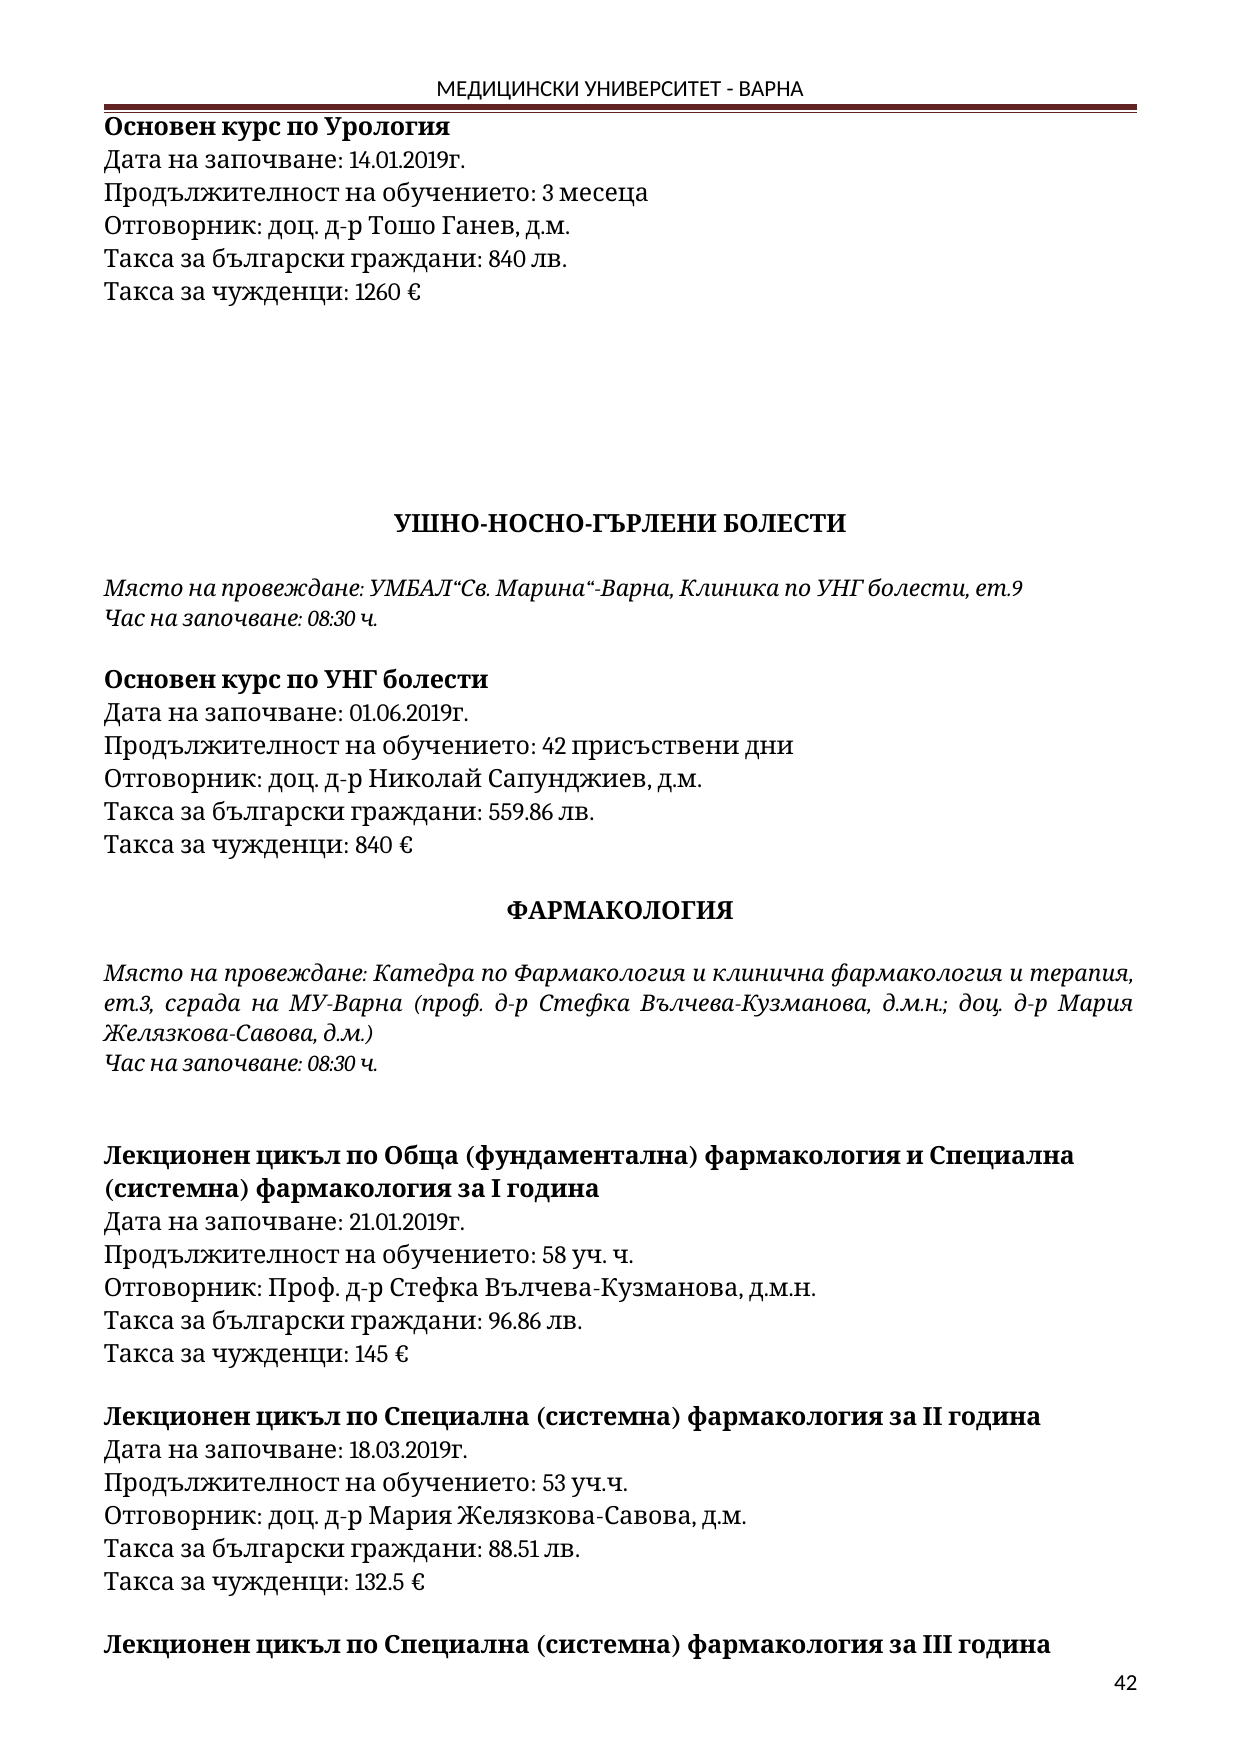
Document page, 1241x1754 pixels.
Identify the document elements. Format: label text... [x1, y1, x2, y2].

text Място на провеждане: Катедра по Фармакология и клинична фармакология и терапия, ет.3, сграда на МУ-Варна (проф. д-р Стефка Вълчева-Кузманова, д.м.н.; доц. д-р Мария Желязкова-Савова, д.м.) [103, 961, 1137, 1047]
text Такса за чужденци: 1260 € [103, 278, 1137, 307]
text Основен курс по Урология [103, 113, 1137, 142]
text Отговорник: доц. д-р Мария Желязкова-Савова, д.м. [103, 1502, 1137, 1531]
text Лекционен цикъл по Обща (фундаментална) фармакология и Специална (системна) фармакология за І година [103, 1142, 1137, 1203]
text Отговорник: доц. д-р Тошо Ганев, д.м. [103, 212, 1137, 241]
text Лекционен цикъл по Специална (системна) фармакология за ІІІ година [103, 1631, 1137, 1660]
text Лекционен цикъл по Специална (системна) фармакология за ІІ година [103, 1403, 1137, 1432]
text Продължителност на обучението: 42 присъствени дни [103, 732, 1137, 761]
text Такса за български граждани: 88.51 лв. [103, 1535, 1137, 1564]
text Час на започване: 08:30 ч. [103, 1051, 1137, 1077]
text Такса за български граждани: 559.86 лв. [103, 798, 1137, 827]
text Такса за чужденци: 840 € [103, 831, 1137, 860]
text Продължителност на обучението: 3 месеца [103, 179, 1137, 208]
text Продължителност на обучението: 58 уч. ч. [103, 1241, 1137, 1269]
text Дата на започване: 01.06.2019г. [103, 699, 1137, 728]
text Място на провеждане: УМБАЛ“Св. Марина“-Варна, Клиника по УНГ болести, ет.9 [103, 576, 1137, 602]
text УШНО-НОСНО-ГЪРЛЕНИ БОЛЕСТИ [103, 509, 1137, 538]
text Такса за чужденци: 132.5 € [103, 1568, 1137, 1597]
text Такса за български граждани: 96.86 лв. [103, 1307, 1137, 1336]
text Основен курс по УНГ болести [103, 666, 1137, 695]
text Такса за български граждани: 840 лв. [103, 245, 1137, 274]
text Дата на започване: 14.01.2019г. [103, 146, 1137, 175]
text Дата на започване: 21.01.2019г. [103, 1208, 1137, 1237]
text Продължителност на обучението: 53 уч.ч. [103, 1469, 1137, 1498]
text Час на започване: 08:30 ч. [103, 606, 1137, 632]
text ФАРМАКОЛОГИЯ [103, 897, 1137, 926]
text Такса за чужденци: 145 € [103, 1340, 1137, 1369]
text Отговорник: доц. д-р Николай Сапунджиев, д.м. [103, 765, 1137, 794]
text Дата на започване: 18.03.2019г. [103, 1436, 1137, 1465]
text Отговорник: Проф. д-р Стефка Вълчева-Кузманова, д.м.н. [103, 1274, 1137, 1303]
